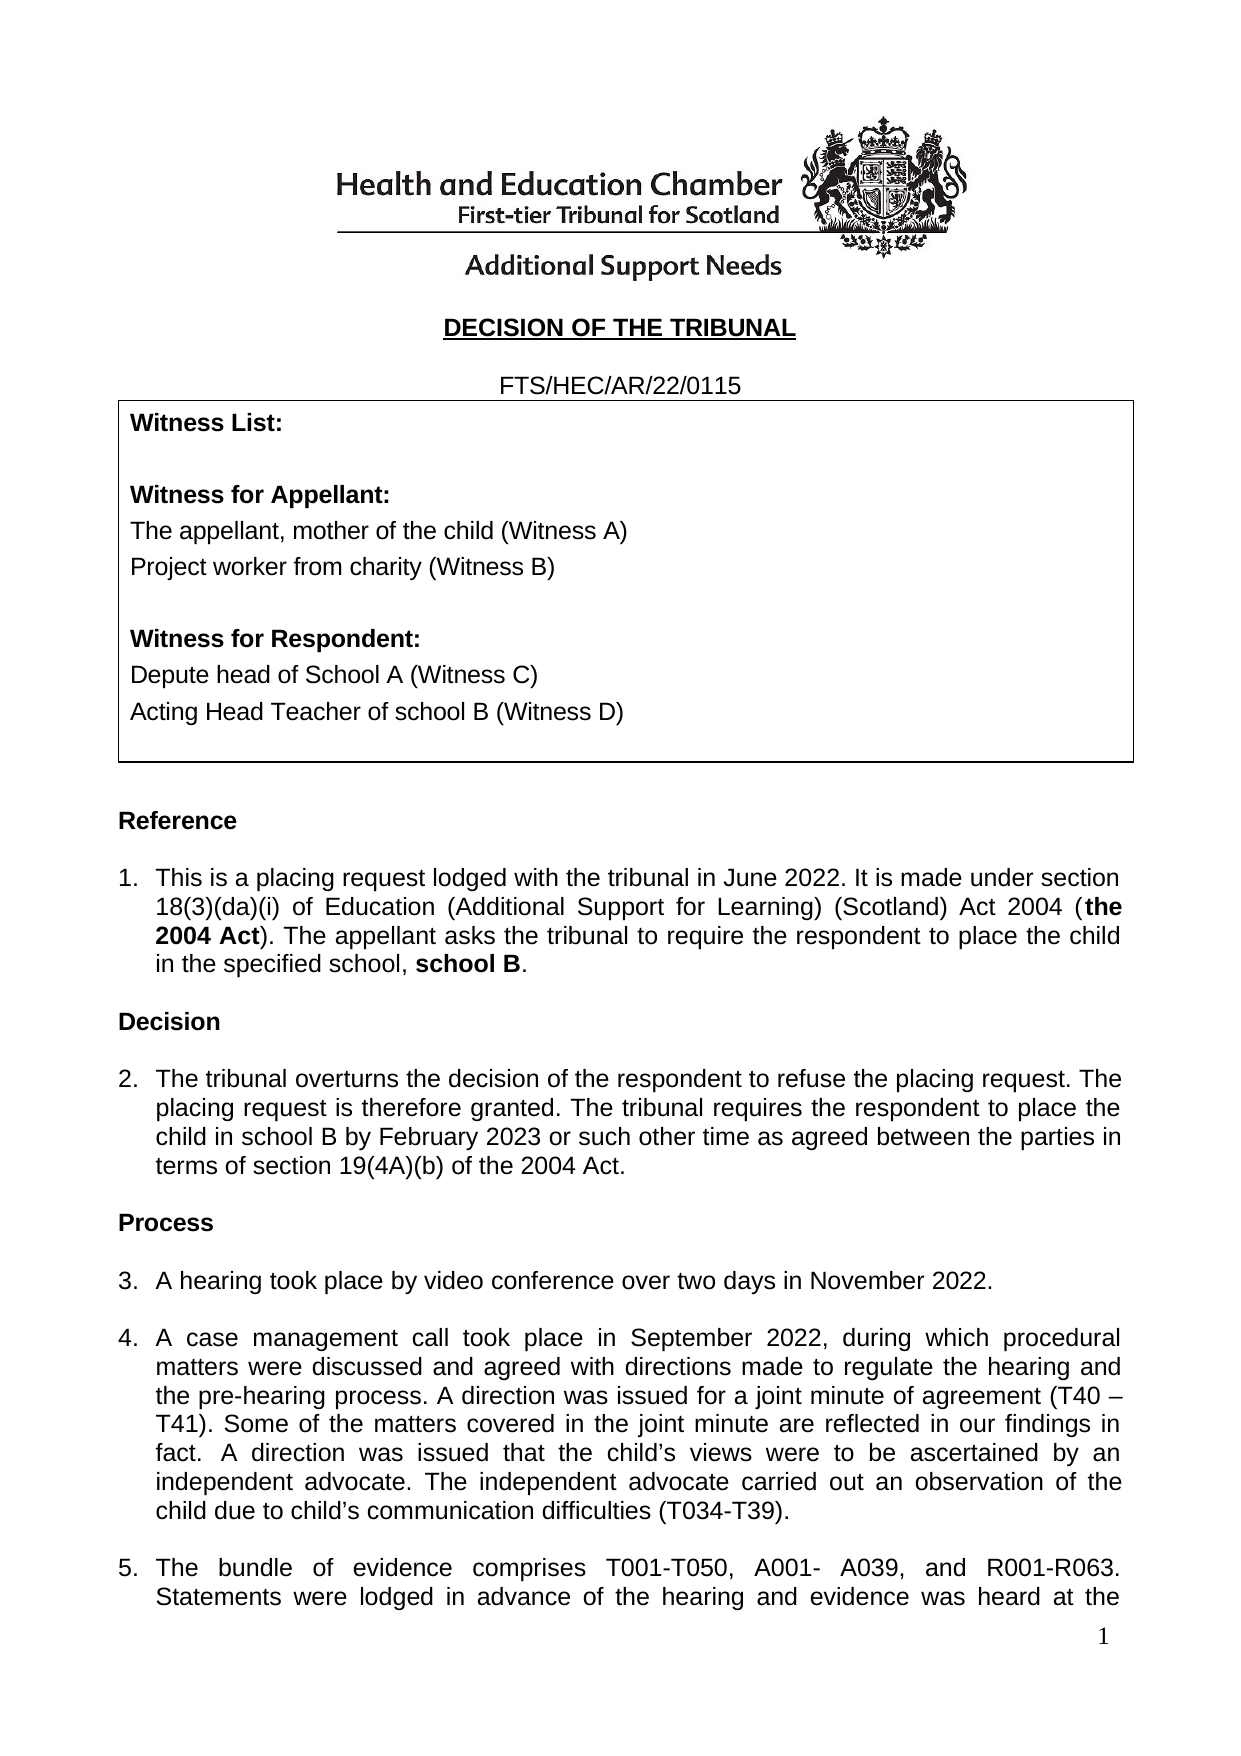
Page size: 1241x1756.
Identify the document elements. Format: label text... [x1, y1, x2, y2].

picture [337, 110, 971, 283]
list The tribunal overturns the decision of the respondent to refuse the placing request. The placing request is therefore granted. The tribunal requires the respondent to place the child in school B by February 2023 or such other time as agreed between the parties in terms of section 19(4A)(b) of the 2004 Act. [118, 1064, 1122, 1179]
subtitle DECISION OF THE TRIBUNAL [442, 313, 798, 342]
table_header Witness List: Witness for Appellant: The appellant, mother of the child (Witness A) Project worker from charity (Witness B) Witness for Respondent: Depute head of School A (Witness C) Acting Head Teacher of school B (Witness D) [119, 401, 1133, 761]
list A hearing took place by video conference over two days in November 2022. [118, 1266, 1134, 1294]
list This is a placing request lodged with the tribunal in June 2022. It is made under section 18(3)(da)(i) of Education (Additional Support for Learning) (Scotland) Act 2004 (the 2004 Act). The appellant asks the tribunal to require the respondent to place the child in the specified school, school B. [118, 863, 1122, 978]
list A case management call took place in September 2022, during which procedural matters were discussed and agreed with directions made to regulate the hearing and the pre-hearing process. A direction was issued for a joint minute of agreement (T40 –T41). Some of the matters covered in the joint minute are reflected in our findings in fact. A direction was issued that the child’s views were to be ascertained by an independent advocate. The independent advocate carried out an observation of the child due to child’s communication difficulties (T034-T39). [118, 1323, 1122, 1524]
text Reference [118, 806, 1134, 834]
text FTS/HEC/AR/22/0115 [106, 371, 1134, 400]
subtitle Decision [118, 1007, 1134, 1036]
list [118, 1553, 1122, 1611]
subtitle Process [118, 1208, 1134, 1237]
